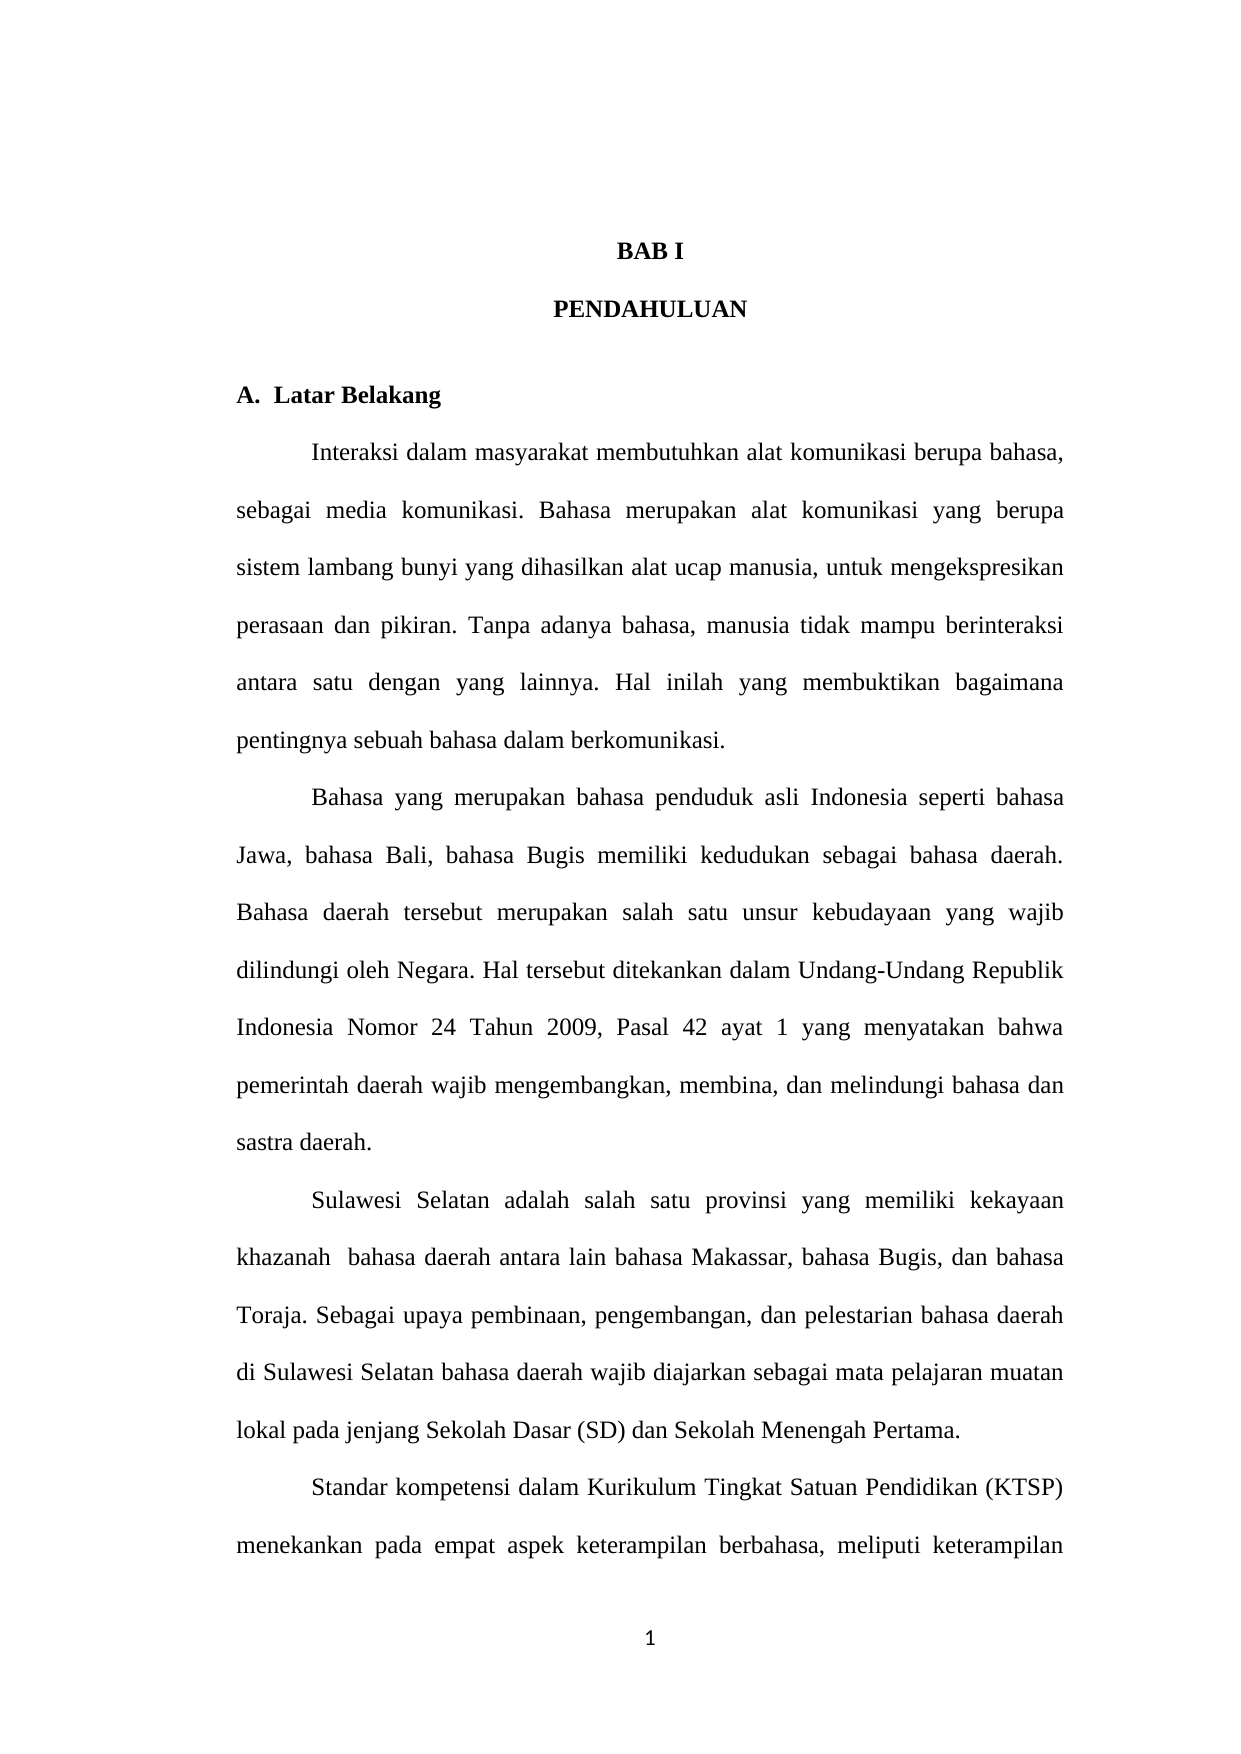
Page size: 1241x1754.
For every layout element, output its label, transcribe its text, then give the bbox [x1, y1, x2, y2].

list Bahasa yang merupakan bahasa penduduk asli Indonesia seperti bahasa Jawa, bahasa Bali, bahasa Bugis memiliki kedudukan sebagai bahasa daerah. Bahasa daerah tersebut merupakan salah satu unsur kebudayaan yang wajib dilindungi oleh Negara. Hal tersebut ditekankan dalam Undang-Undang Republik Indonesia Nomor 24 Tahun 2009, Pasal 42 ayat 1 yang menyatakan bahwa pemerintah daerah wajib mengembangkan, membina, dan melindungi bahasa dan sastra daerah. [236, 782, 1064, 1156]
text BAB I [236, 236, 1064, 265]
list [236, 1472, 1064, 1559]
list Interaksi dalam masyarakat membutuhkan alat komunikasi berupa bahasa, sebagai media komunikasi. Bahasa merupakan alat komunikasi yang berupa sistem lambang bunyi yang dihasilkan alat ucap manusia, untuk mengekspresikan perasaan dan pikiran. Tanpa adanya bahasa, manusia tidak mampu berinteraksi antara satu dengan yang lainnya. Hal inilah yang membuktikan bagaimana pentingnya sebuah bahasa dalam berkomunikasi. [236, 437, 1064, 754]
text PENDAHULUAN [236, 294, 1064, 322]
list Latar Belakang [236, 380, 1064, 409]
list Sulawesi Selatan adalah salah satu provinsi yang memiliki kekayaan khazanah bahasa daerah antara lain bahasa Makassar, bahasa Bugis, dan bahasa Toraja. Sebagai upaya pembinaan, pengembangan, dan pelestarian bahasa daerah di Sulawesi Selatan bahasa daerah wajib diajarkan sebagai mata pelajaran muatan lokal pada jenjang Sekolah Dasar (SD) dan Sekolah Menengah Pertama. [236, 1185, 1064, 1444]
